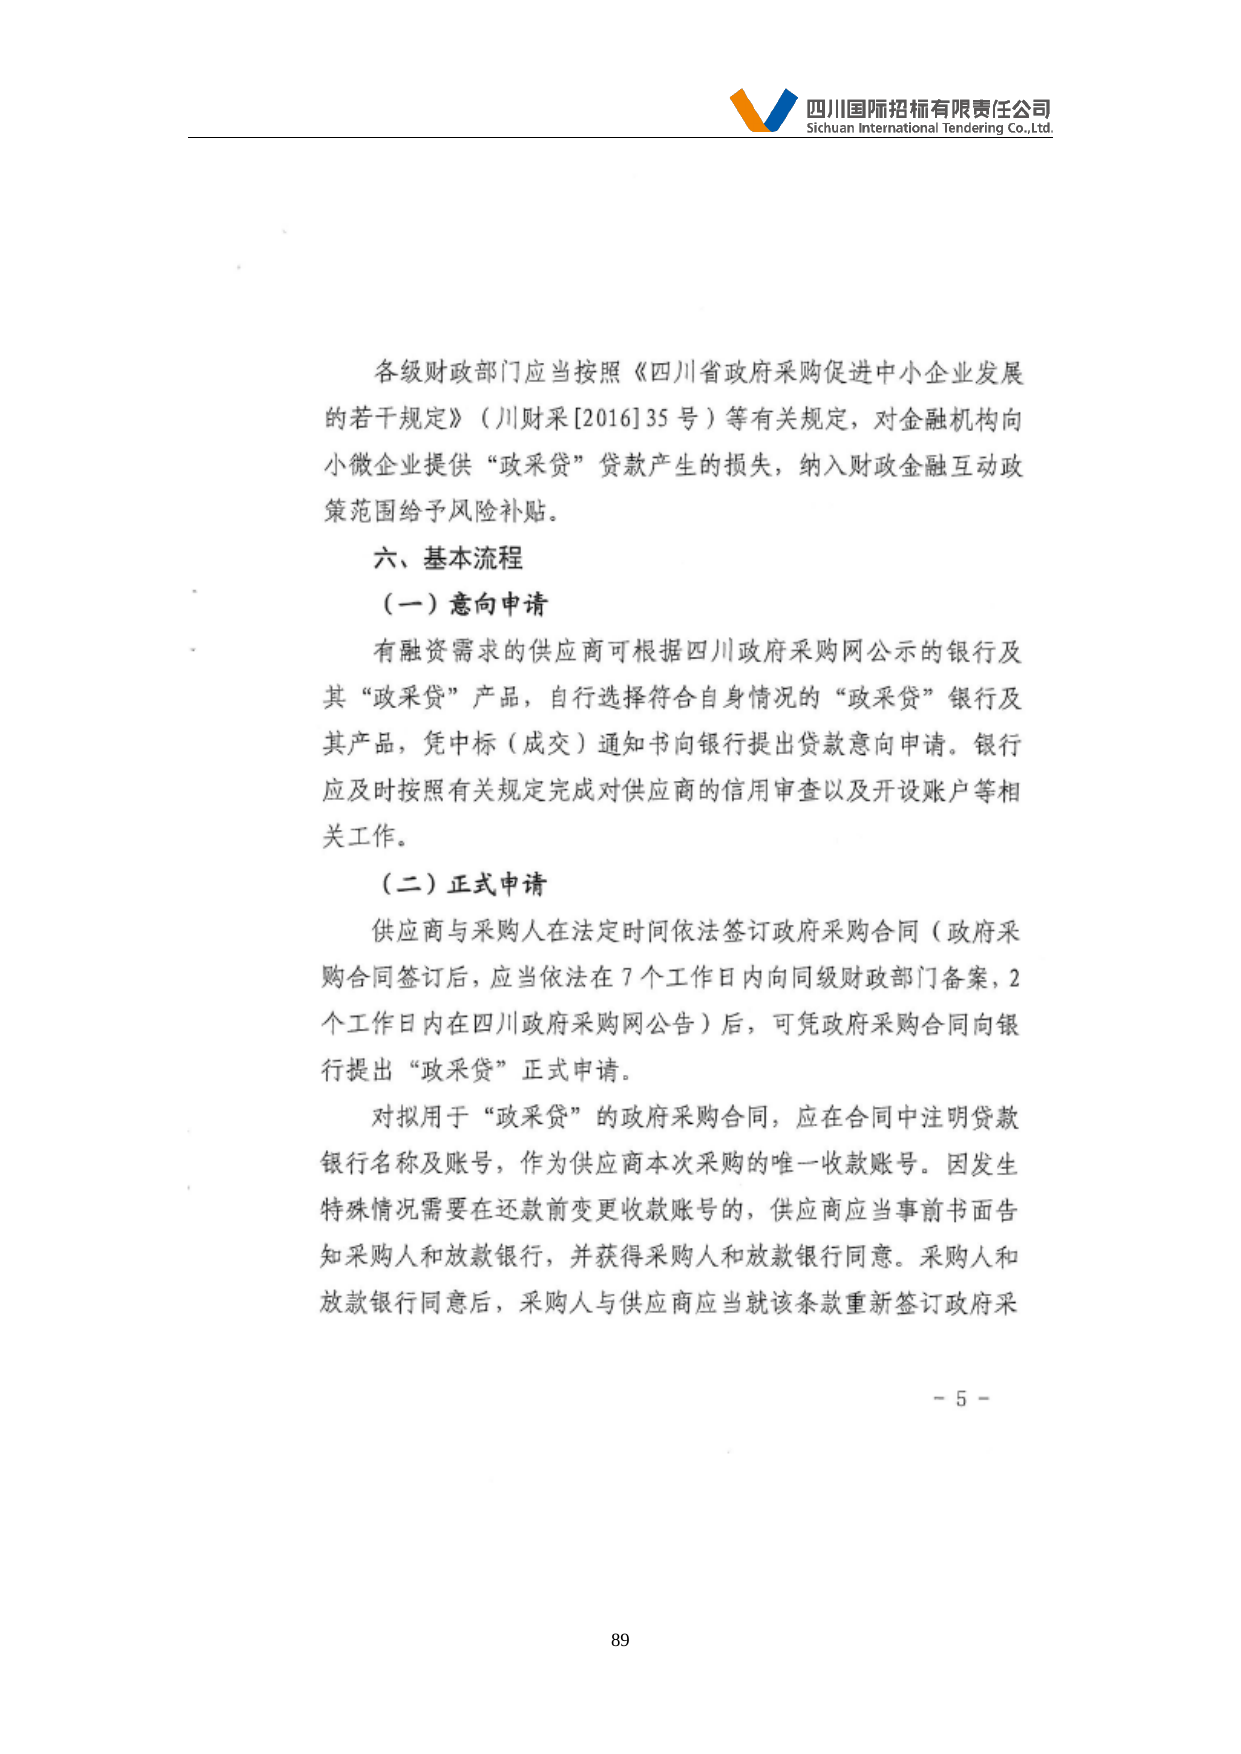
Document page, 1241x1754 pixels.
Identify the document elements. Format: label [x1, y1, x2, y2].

picture [187, 166, 1163, 1492]
picture [729, 88, 1053, 135]
